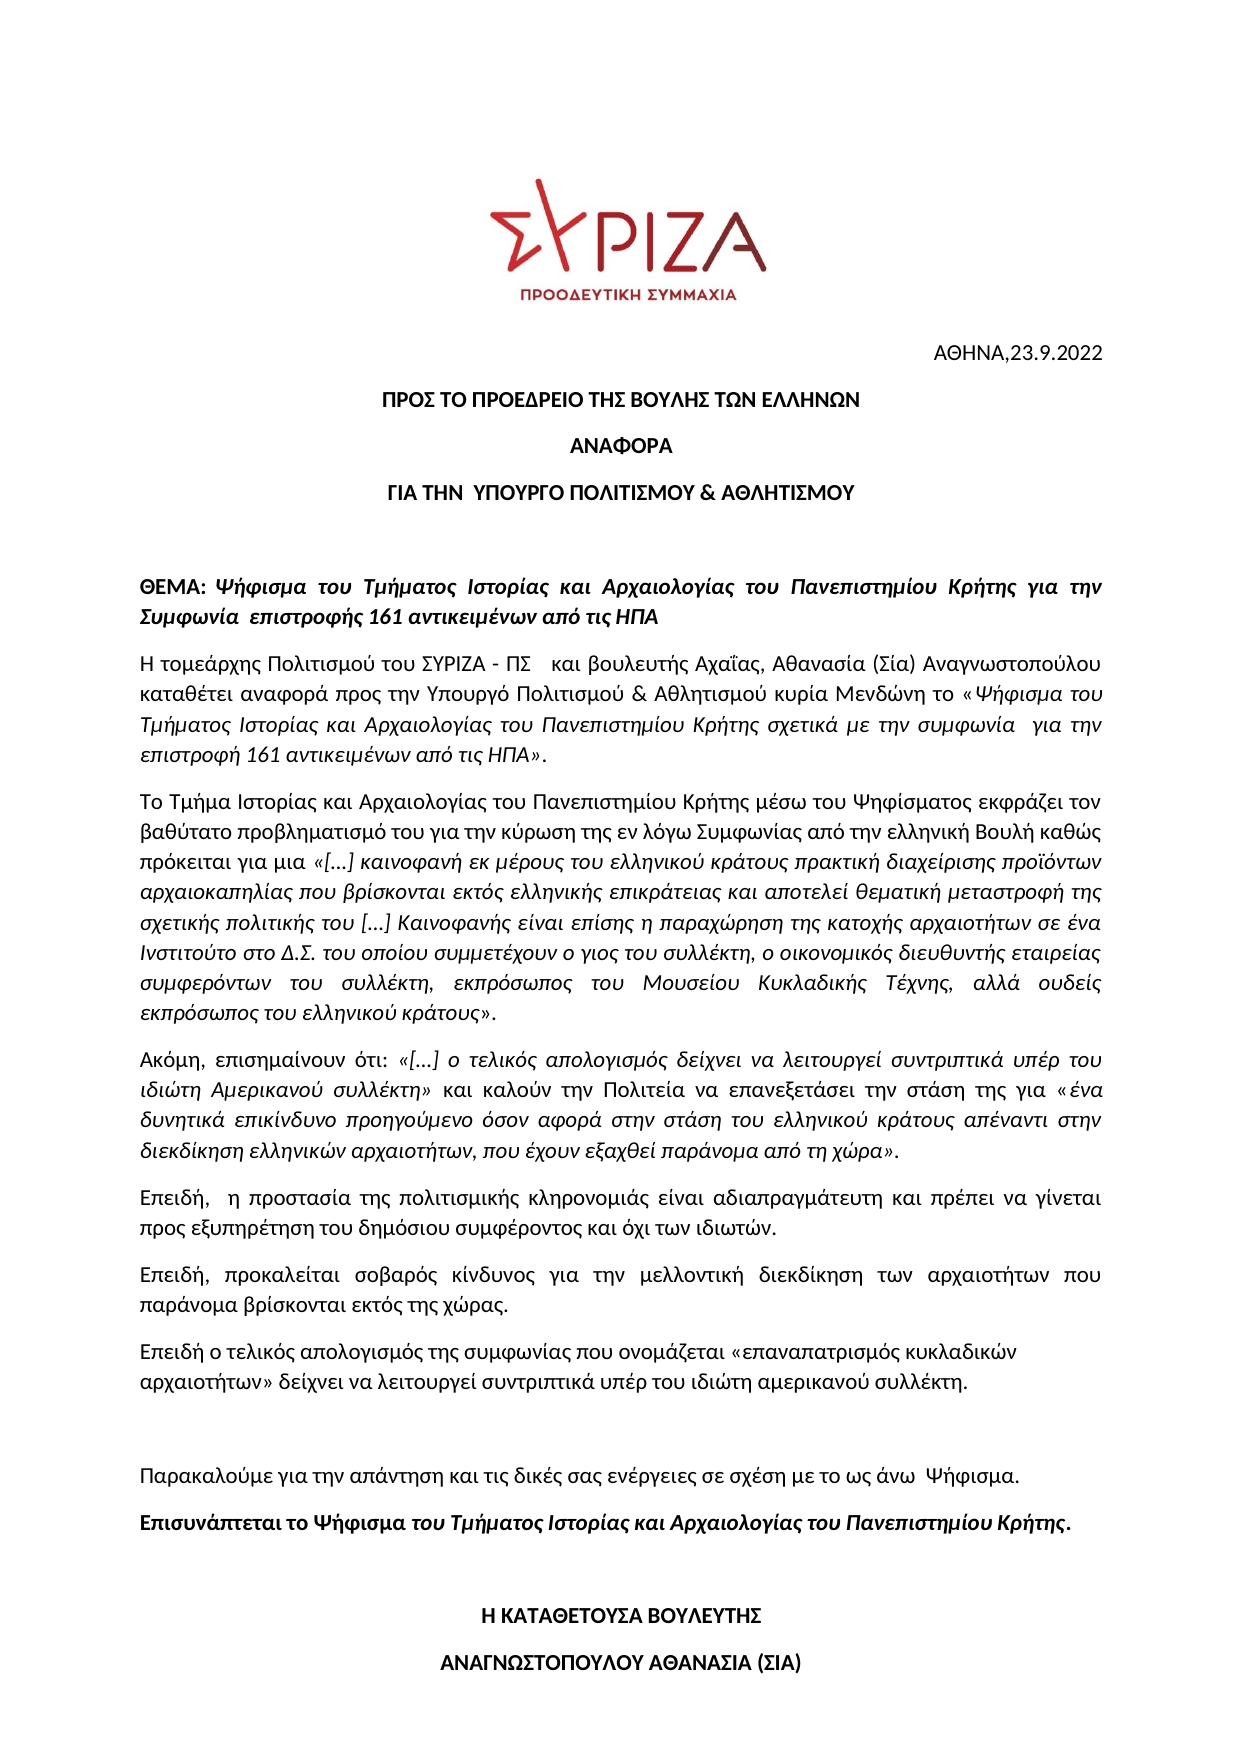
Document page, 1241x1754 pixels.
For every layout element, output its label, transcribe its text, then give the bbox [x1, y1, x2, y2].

text Η ΚΑΤΑΘΕΤΟΥΣΑ ΒΟΥΛΕΥΤΗΣ [139, 1601, 1103, 1629]
picture [461, 173, 782, 319]
text Η τομεάρχης Πολιτισμού του ΣΥΡΙΖΑ - ΠΣ και βουλευτής Αχαΐας, Αθανασία (Σία) Αναγνωστοπούλου καταθέτει αναφορά προς την Υπουργό Πολιτισμού & Αθλητισμού κυρία Μενδώνη το «Ψήφισμα του Τμήματος Ιστορίας και Αρχαιολογίας του Πανεπιστημίου Κρήτης σχετικά με την συμφωνία για την επιστροφή 161 αντικειμένων από τις ΗΠΑ». [139, 649, 1103, 768]
text ΓΙΑ ΤΗΝ ΥΠΟΥΡΓΟ ΠΟΛΙΤΙΣΜΟΥ & ΑΘΛΗΤΙΣΜΟΥ [139, 478, 1103, 506]
text ΘΕΜΑ: Ψήφισμα του Τμήματος Ιστορίας και Αρχαιολογίας του Πανεπιστημίου Κρήτης για την Συμφωνία επιστροφής 161 αντικειμένων από τις ΗΠΑ [139, 572, 1103, 630]
text ΑΝΑΓΝΩΣΤΟΠΟΥΛΟΥ ΑΘΑΝΑΣΙΑ (ΣΙΑ) [139, 1648, 1103, 1676]
text Το Τμήμα Ιστορίας και Αρχαιολογίας του Πανεπιστημίου Κρήτης μέσω του Ψηφίσματος εκφράζει τον βαθύτατο προβληματισμό του για την κύρωση της εν λόγω Συμφωνίας από την ελληνική Βουλή καθώς πρόκειται για μια «[…] καινοφανή εκ μέρους του ελληνικού κράτους πρακτική διαχείρισης προϊόντων αρχαιοκαπηλίας που βρίσκονται εκτός ελληνικής επικράτειας και αποτελεί θεματική μεταστροφή της σχετικής πολιτικής του […] Καινοφανής είναι επίσης η παραχώρηση της κατοχής αρχαιοτήτων σε ένα Ινστιτούτο στο Δ.Σ. του οποίου συμμετέχουν ο γιος του συλλέκτη, ο οικονομικός διευθυντής εταιρείας συμφερόντων του συλλέκτη, εκπρόσωπος του Μουσείου Κυκλαδικής Τέχνης, αλλά ουδείς εκπρόσωπος του ελληνικού κράτους». [139, 787, 1103, 1026]
text Επειδή, προκαλείται σοβαρός κίνδυνος για την μελλοντική διεκδίκηση των αρχαιοτήτων που παράνομα βρίσκονται εκτός της χώρας. [139, 1260, 1103, 1318]
text Επισυνάπτεται το Ψήφισμα του Τμήματος Ιστορίας και Αρχαιολογίας του Πανεπιστημίου Κρήτης. [139, 1508, 1103, 1536]
text Ακόμη, επισημαίνουν ότι: «[…] ο τελικός απολογισμός δείχνει να λειτουργεί συντριπτικά υπέρ του ιδιώτη Αμερικανού συλλέκτη» και καλούν την Πολιτεία να επανεξετάσει την στάση της για «ένα δυνητικά επικίνδυνο προηγούμενο όσον αφορά στην στάση του ελληνικού κράτους απέναντι στην διεκδίκηση ελληνικών αρχαιοτήτων, που έχουν εξαχθεί παράνομα από τη χώρα». [139, 1045, 1103, 1164]
text ΑΝΑΦΟΡΑ [139, 432, 1103, 459]
text ΠΡΟΣ ΤΟ ΠΡΟΕΔΡΕΙΟ ΤΗΣ ΒΟΥΛΗΣ ΤΩΝ ΕΛΛΗΝΩΝ [139, 385, 1103, 413]
text Επειδή, η προστασία της πολιτισμικής κληρονομιάς είναι αδιαπραγμάτευτη και πρέπει να γίνεται προς εξυπηρέτηση του δημόσιου συμφέροντος και όχι των ιδιωτών. [139, 1183, 1103, 1241]
text Επειδή ο τελικός απολογισμός της συμφωνίας που ονομάζεται «επαναπατρισμός κυκλαδικών αρχαιοτήτων» δείχνει να λειτουργεί συντριπτικά υπέρ του ιδιώτη αμερικανού συλλέκτη. [139, 1337, 1103, 1395]
text Παρακαλούμε για την απάντηση και τις δικές σας ενέργειες σε σχέση με το ως άνω Ψήφισμα. [139, 1461, 1103, 1489]
text ΑΘΗΝΑ,23.9.2022 [139, 338, 1103, 366]
